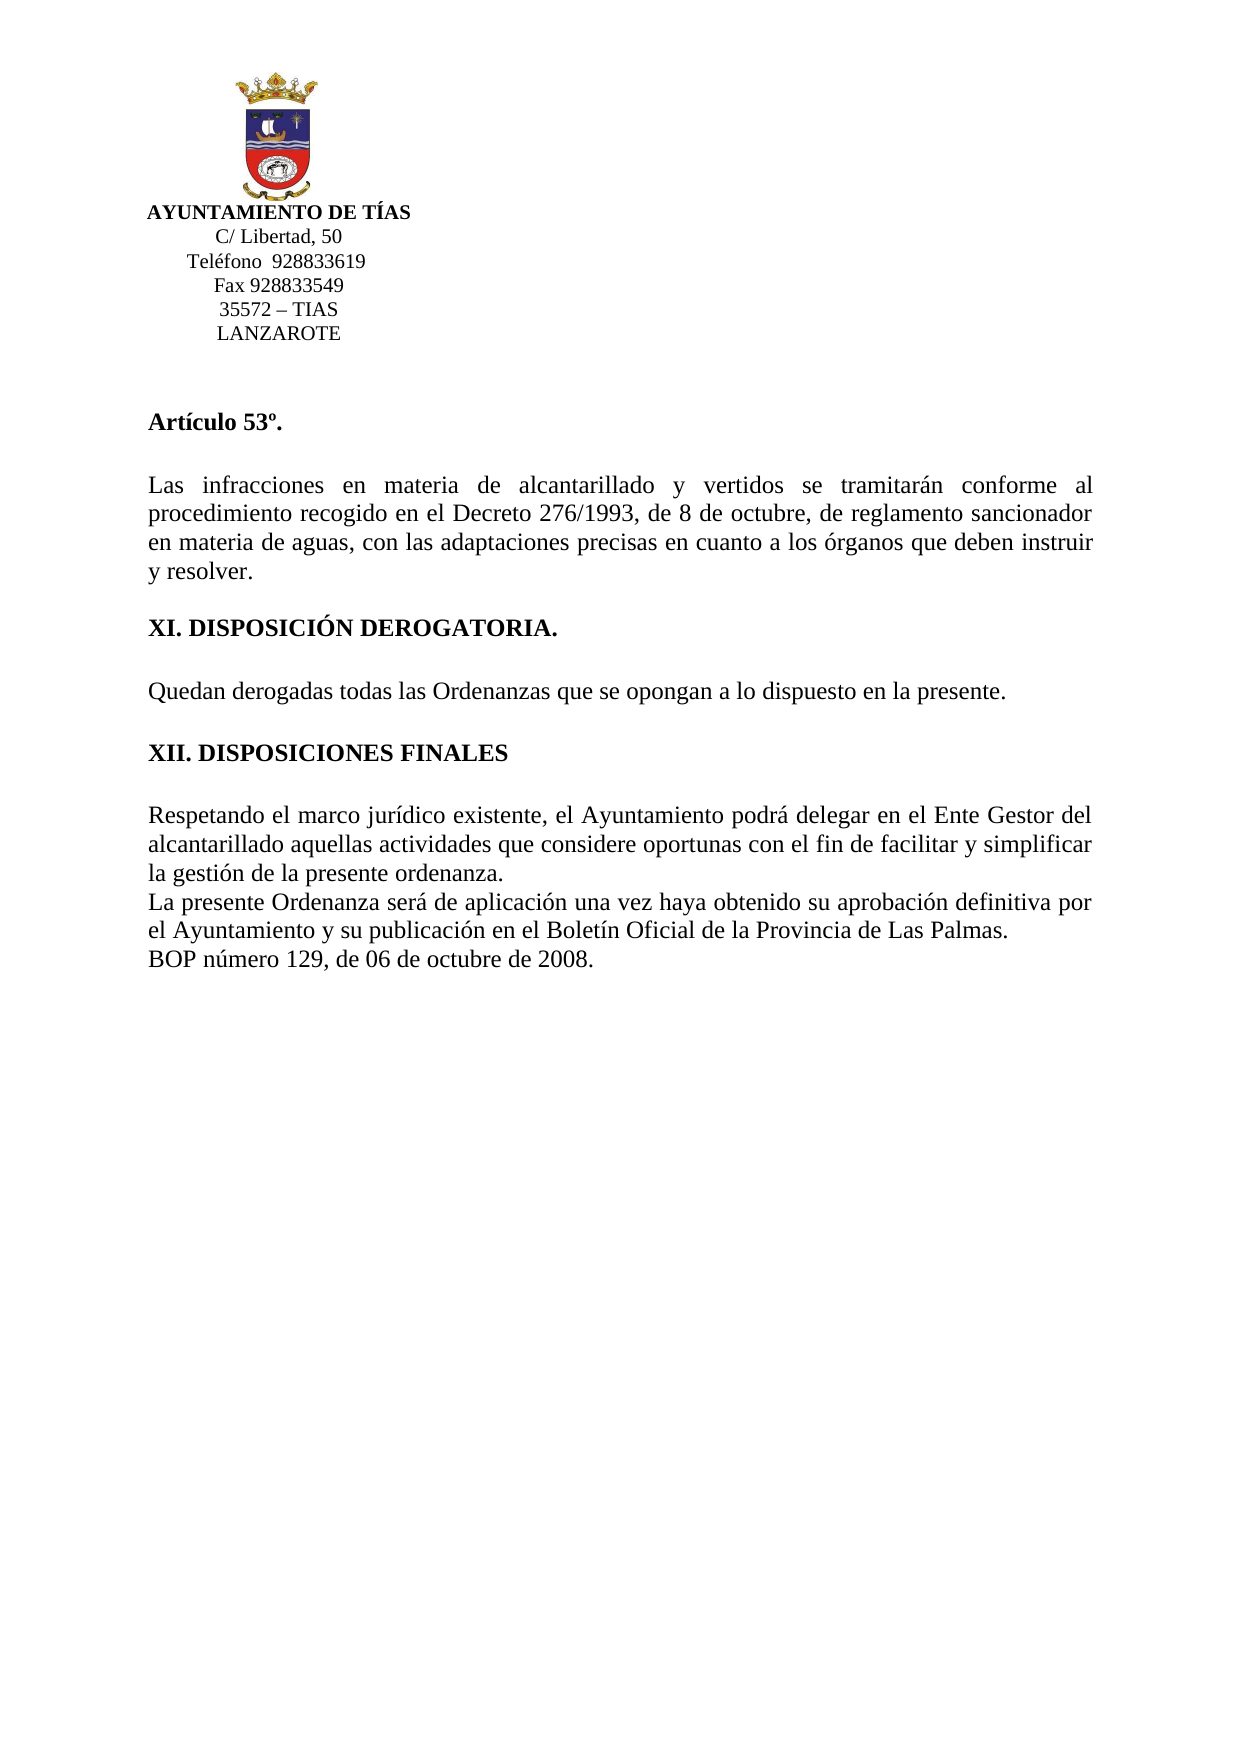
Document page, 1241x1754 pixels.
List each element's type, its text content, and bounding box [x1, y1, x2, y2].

text BOP número 129, de 06 de octubre de 2008. [148, 944, 1119, 973]
list DISPOSICIÓN DEROGATORIA. [148, 613, 1119, 642]
text Quedan derogadas todas las Ordenanzas que se opongan a lo dispuesto en la presente. [148, 676, 1119, 704]
picture [235, 72, 318, 201]
text Artículo 53º. [148, 407, 1119, 436]
text Respetando el marco jurídico existente, el Ayuntamiento podrá delegar en el Ente Gestor del alcantarillado aquellas actividades que considere oportunas con el fin de facilitar y simplificar la gestión de la presente ordenanza. [148, 800, 1093, 887]
text La presente Ordenanza será de aplicación una vez haya obtenido su aprobación definitiva por el Ayuntamiento y su publicación en el Boletín Oficial de la Provincia de Las Palmas. [148, 887, 1093, 944]
text Las infracciones en materia de alcantarillado y vertidos se tramitarán conforme al procedimiento recogido en el Decreto 276/1993, de 8 de octubre, de reglamento sancionador en materia de aguas, con las adaptaciones precisas en cuanto a los órganos que deben instruir y resolver. [148, 470, 1093, 585]
list DISPOSICIONES FINALES [148, 738, 1119, 767]
